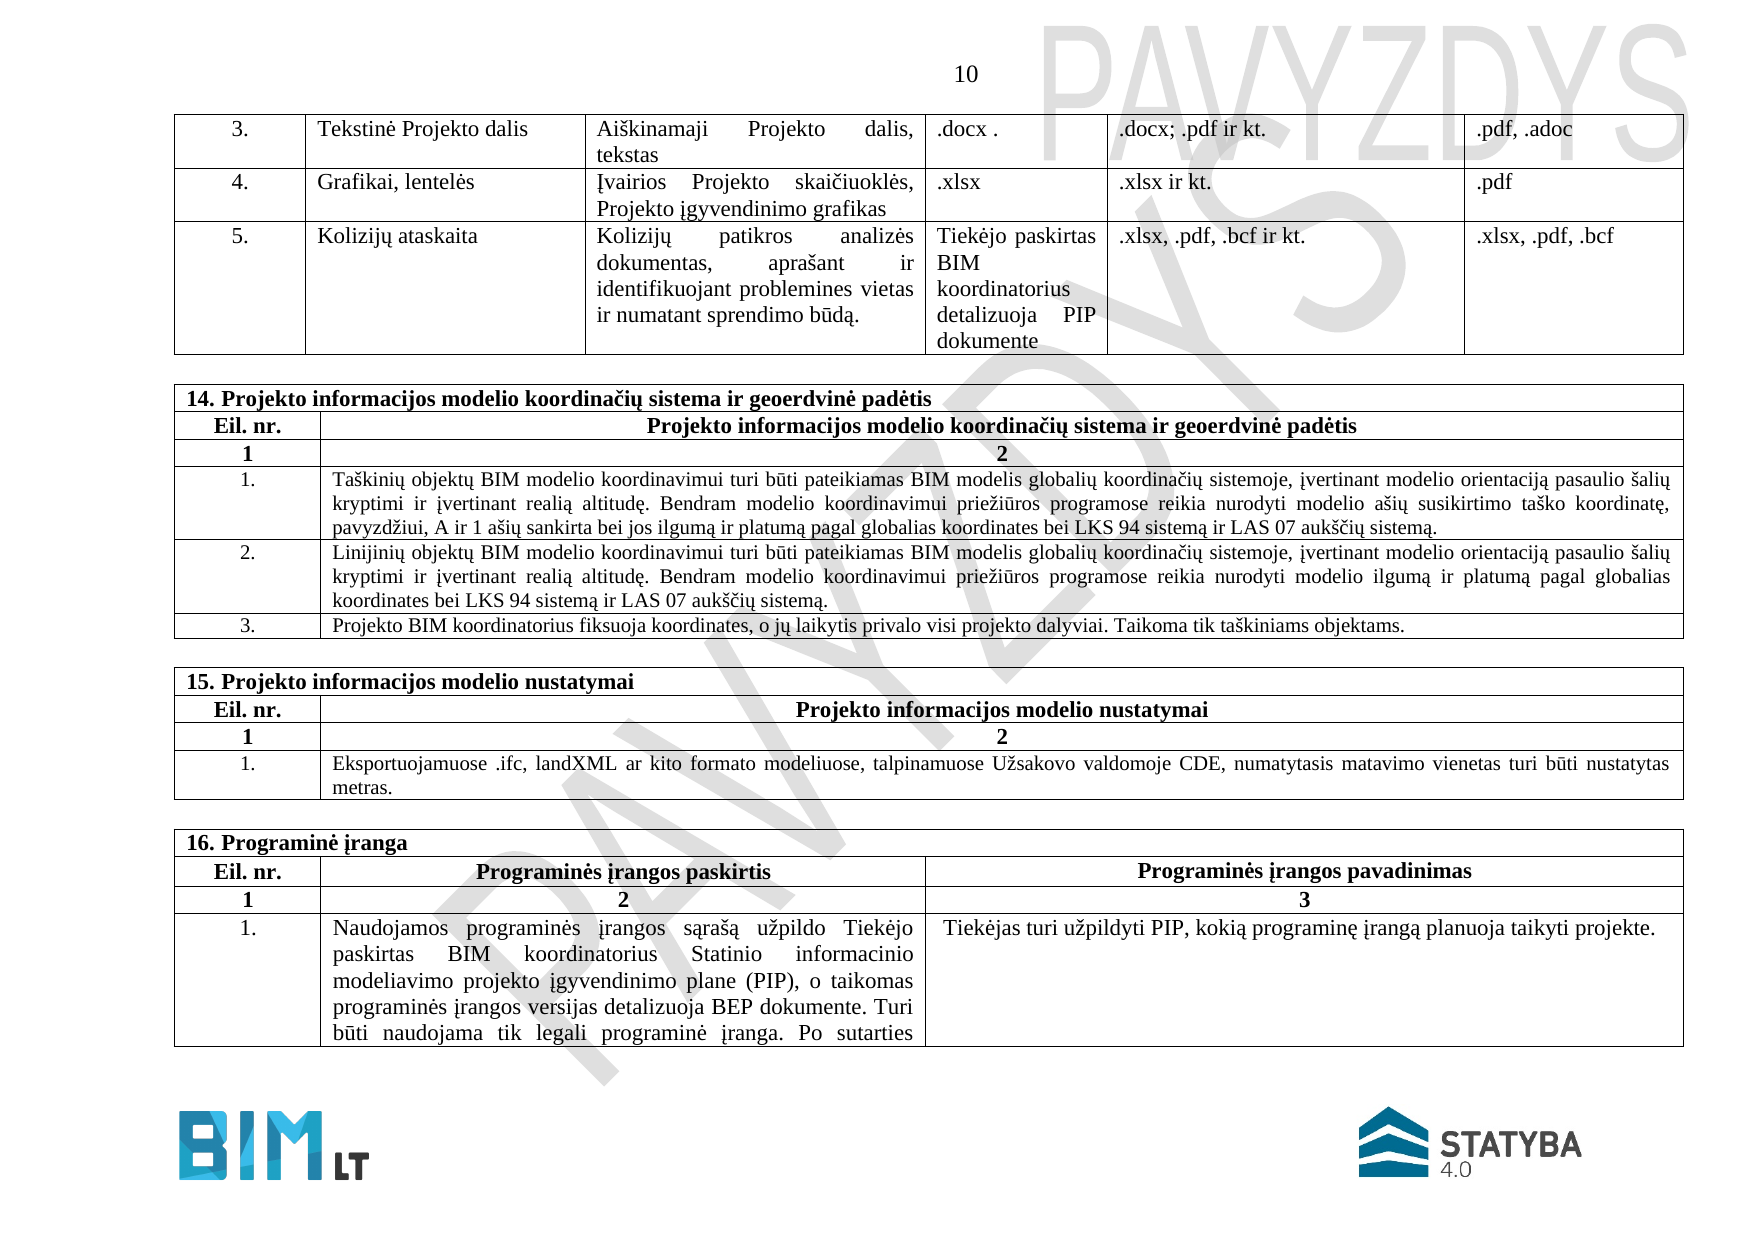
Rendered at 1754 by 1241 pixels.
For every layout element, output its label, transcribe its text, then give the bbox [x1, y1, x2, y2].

table_cell Programinės įrangos pavadinimas [926, 857, 1683, 886]
table_cell Linijinių objektų BIM modelio koordinavimui turi būti pateikiamas BIM modelis globalių koordinačių sistemoje, įvertinant modelio orientaciją pasaulio šalių kryptimi ir įvertinant realią altitudę. Bendram modelio koordinavimui priežiūros programose reikia nurodyti modelio ilgumą ir platumą pagal globalias koordinates bei LKS 94 sistemą ir LAS 07 aukščių sistemą. [321, 540, 1683, 612]
table_cell 1 [175, 887, 320, 913]
table_cell 3 [926, 887, 1683, 913]
table_cell .docx . [926, 115, 1107, 167]
table_cell Eil. nr. [175, 696, 320, 722]
table_header 14. Projekto informacijos modelio koordinačių sistema ir geoerdvinė padėtis [175, 385, 1683, 411]
table_cell .xlsx, .pdf, .bcf ir kt. [1108, 222, 1464, 354]
table_cell 2 [321, 723, 1683, 749]
table_cell .xlsx ir kt. [1108, 169, 1464, 221]
table_cell 1 [175, 440, 320, 466]
table_cell Projekto BIM koordinatorius fiksuoja koordinates, o jų laikytis privalo visi projekto dalyviai. Taikoma tik taškiniams objektams. [321, 614, 1683, 637]
table_header 16. Programinė įranga [175, 830, 1683, 856]
table_cell 4. [175, 169, 305, 221]
table_cell Įvairios Projekto skaičiuoklės, Projekto įgyvendinimo grafikas [586, 169, 925, 221]
table_cell .xlsx, .pdf, .bcf [1465, 222, 1683, 354]
table_cell 5. [175, 222, 305, 354]
table_cell 1. [175, 751, 320, 799]
table_cell 1. [175, 467, 320, 539]
table_cell 2. [175, 540, 320, 612]
table_cell Taškinių objektų BIM modelio koordinavimui turi būti pateikiamas BIM modelis globalių koordinačių sistemoje, įvertinant modelio orientaciją pasaulio šalių kryptimi ir įvertinant realią altitudę. Bendram modelio koordinavimui priežiūros programose reikia nurodyti modelio ašių susikirtimo taško koordinatę, pavyzdžiui, A ir 1 ašių sankirta bei jos ilgumą ir platumą pagal globalias koordinates bei LKS 94 sistemą ir LAS 07 aukščių sistemą. [321, 467, 1683, 539]
table_cell Projekto informacijos modelio koordinačių sistema ir geoerdvinė padėtis [321, 412, 1683, 438]
table_cell 3. [175, 614, 320, 637]
table_cell 2 [321, 887, 925, 913]
table_cell 2 [321, 440, 1683, 466]
table_cell Eil. nr. [175, 412, 320, 438]
table_cell .docx; .pdf ir kt. [1108, 115, 1464, 167]
table_cell .pdf, .adoc [1465, 115, 1683, 167]
table_cell Grafikai, lentelės [306, 169, 585, 221]
table_cell Tekstinė Projekto dalis [306, 115, 585, 167]
table_cell 1. [175, 914, 320, 1046]
table_cell Kolizijų ataskaita [306, 222, 585, 354]
table_cell Eksportuojamuose .ifc, landXML ar kito formato modeliuose, talpinamuose Užsakovo valdomoje CDE, numatytasis matavimo vienetas turi būti nustatytas metras. [321, 751, 1683, 799]
picture [177, 1109, 371, 1182]
table_cell Tiekėjas turi užpildyti PIP, kokią programinę įrangą planuoja taikyti projekte. [926, 914, 1683, 1046]
table_cell 3. [175, 115, 305, 167]
picture [1356, 1104, 1584, 1179]
table_cell Kolizijų patikros analizės dokumentas, aprašant ir identifikuojant problemines vietas ir numatant sprendimo būdą. [586, 222, 925, 354]
table_cell Aiškinamaji Projekto dalis, tekstas [586, 115, 925, 167]
table_cell .xlsx [926, 169, 1107, 221]
table_cell Eil. nr. [175, 857, 320, 886]
table_cell 1 [175, 723, 320, 749]
table_cell .pdf [1465, 169, 1683, 221]
table_header 15. Projekto informacijos modelio nustatymai [175, 668, 1683, 695]
table_cell Projekto informacijos modelio nustatymai [321, 696, 1683, 722]
table_cell Tiekėjo paskirtas BIM koordinatorius detalizuoja PIP dokumente [926, 222, 1107, 354]
table_cell Programinės įrangos paskirtis [321, 857, 925, 886]
